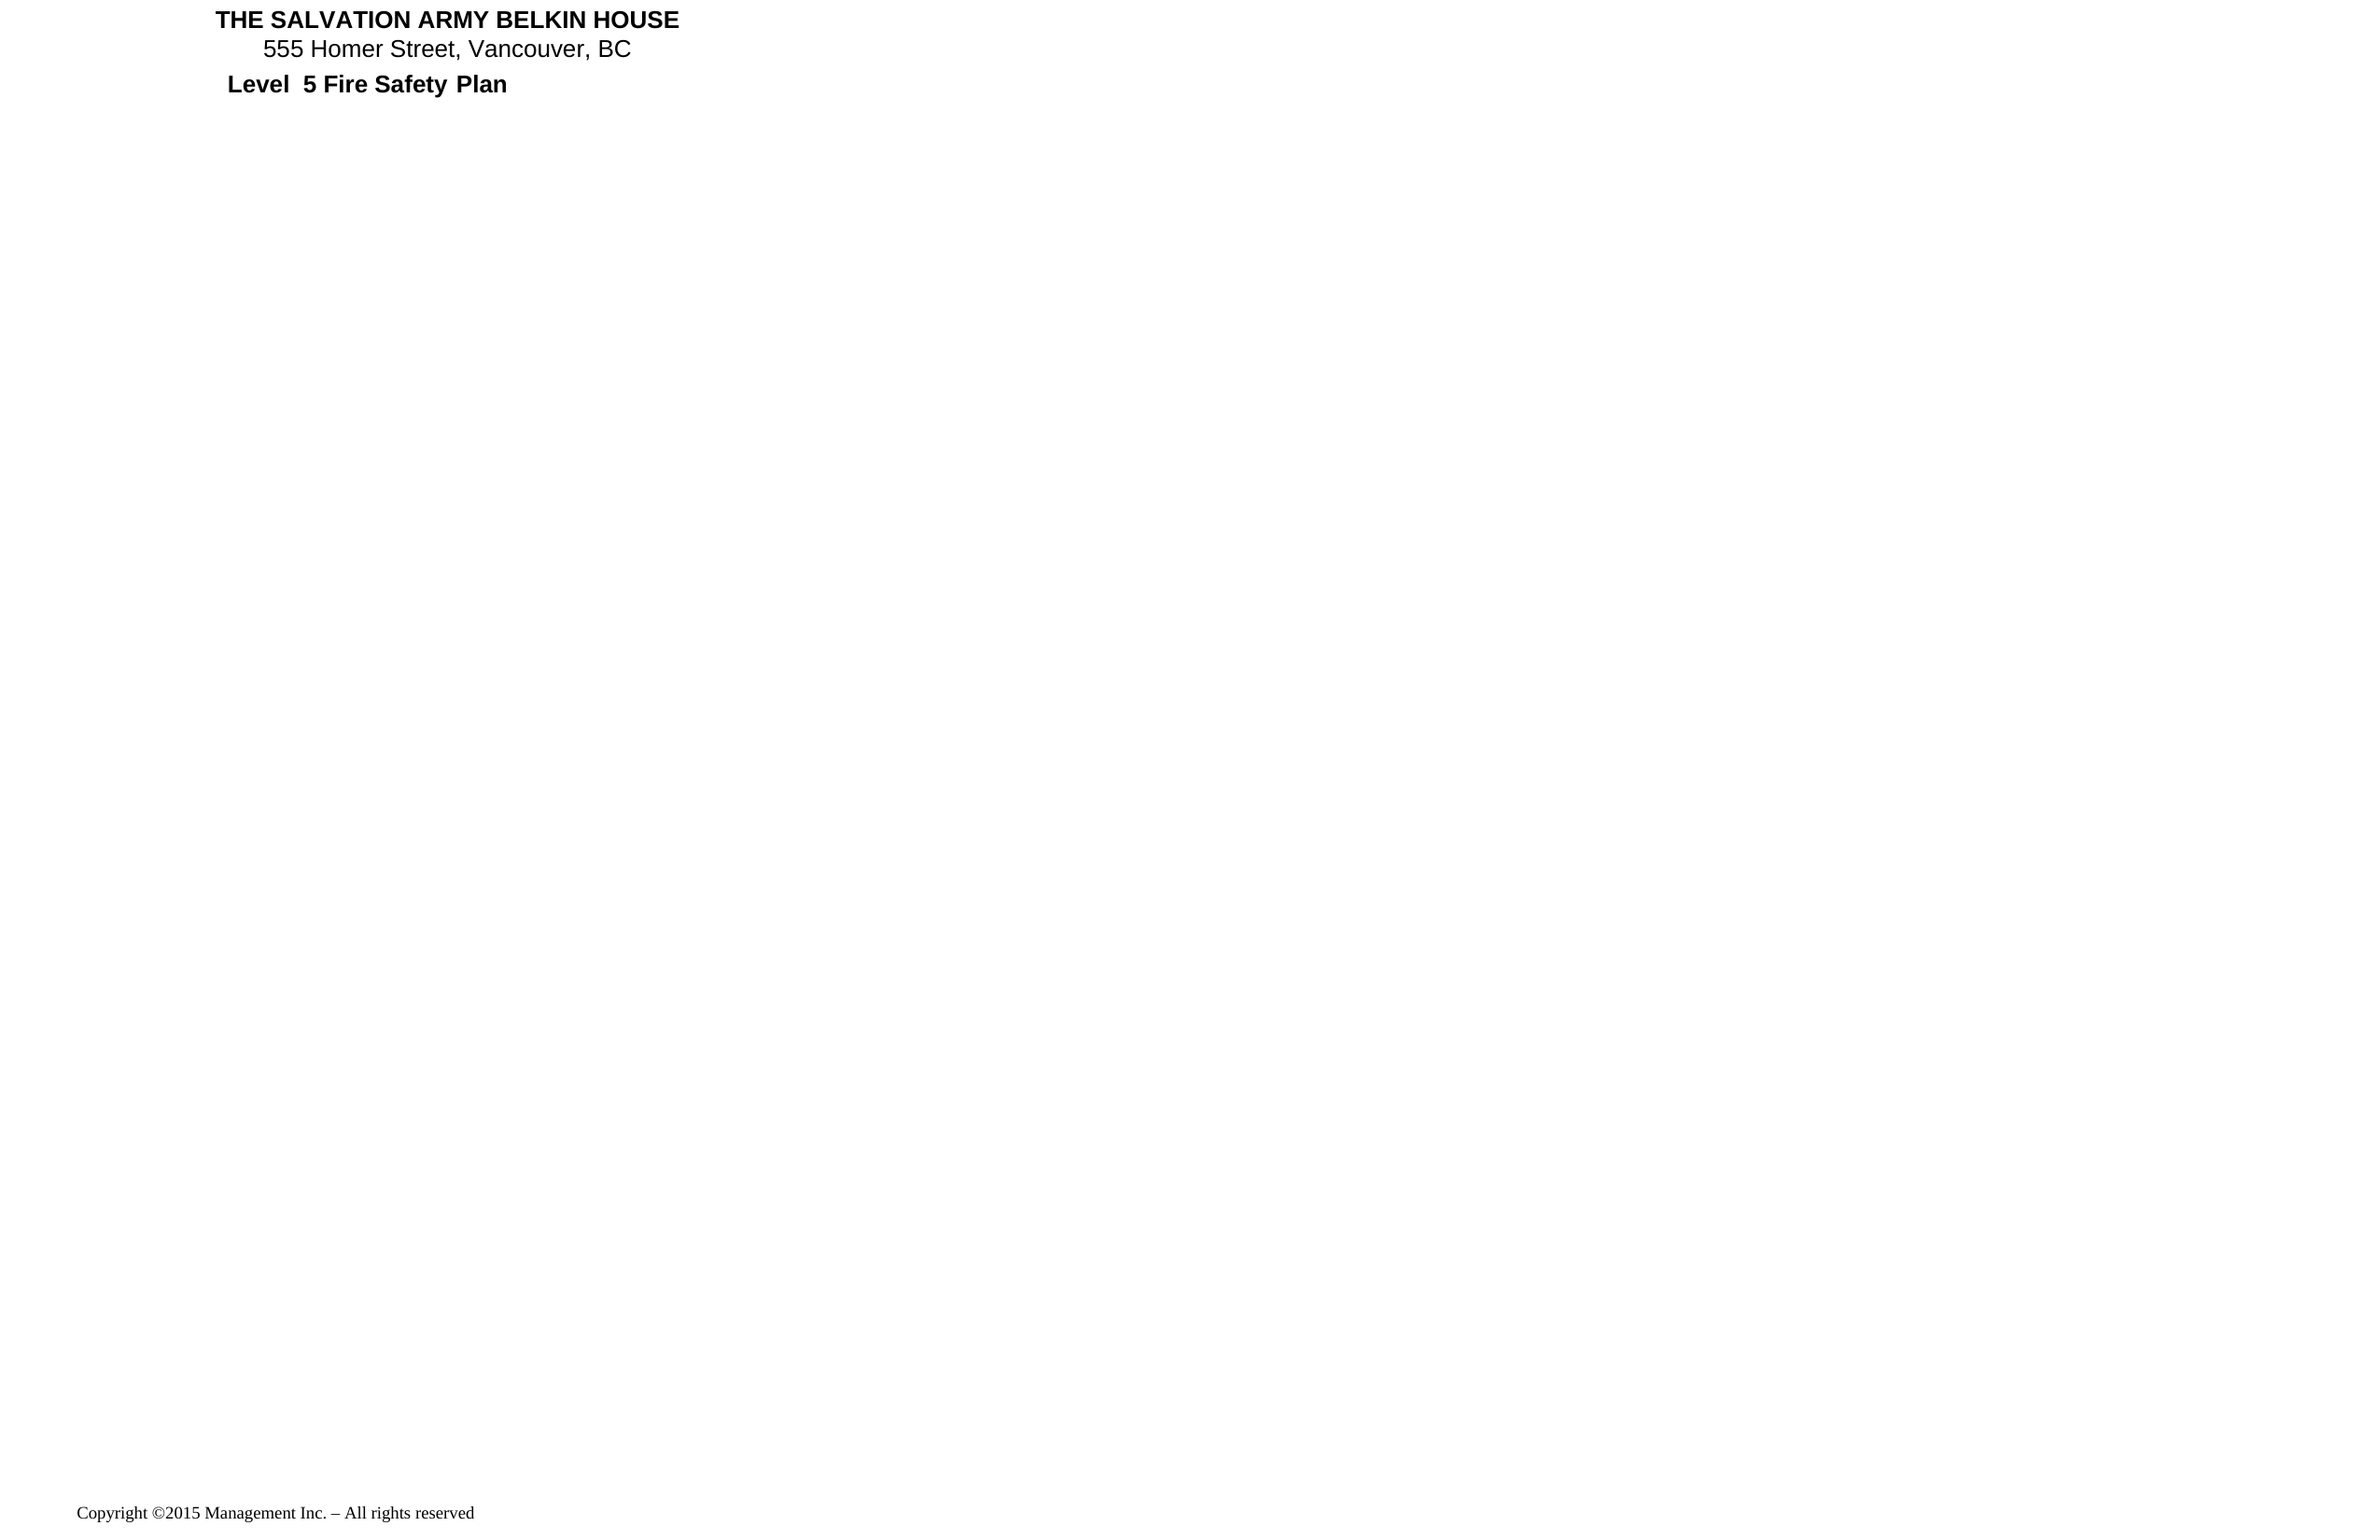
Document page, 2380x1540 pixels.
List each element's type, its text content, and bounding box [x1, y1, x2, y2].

subtitle THE SALVATION ARMY BELKIN HOUSE [131, 6, 763, 34]
text Level 5 Fire Safety Plan [177, 70, 718, 98]
subtitle 555 Homer Street, Vancouver, BC [131, 35, 763, 63]
